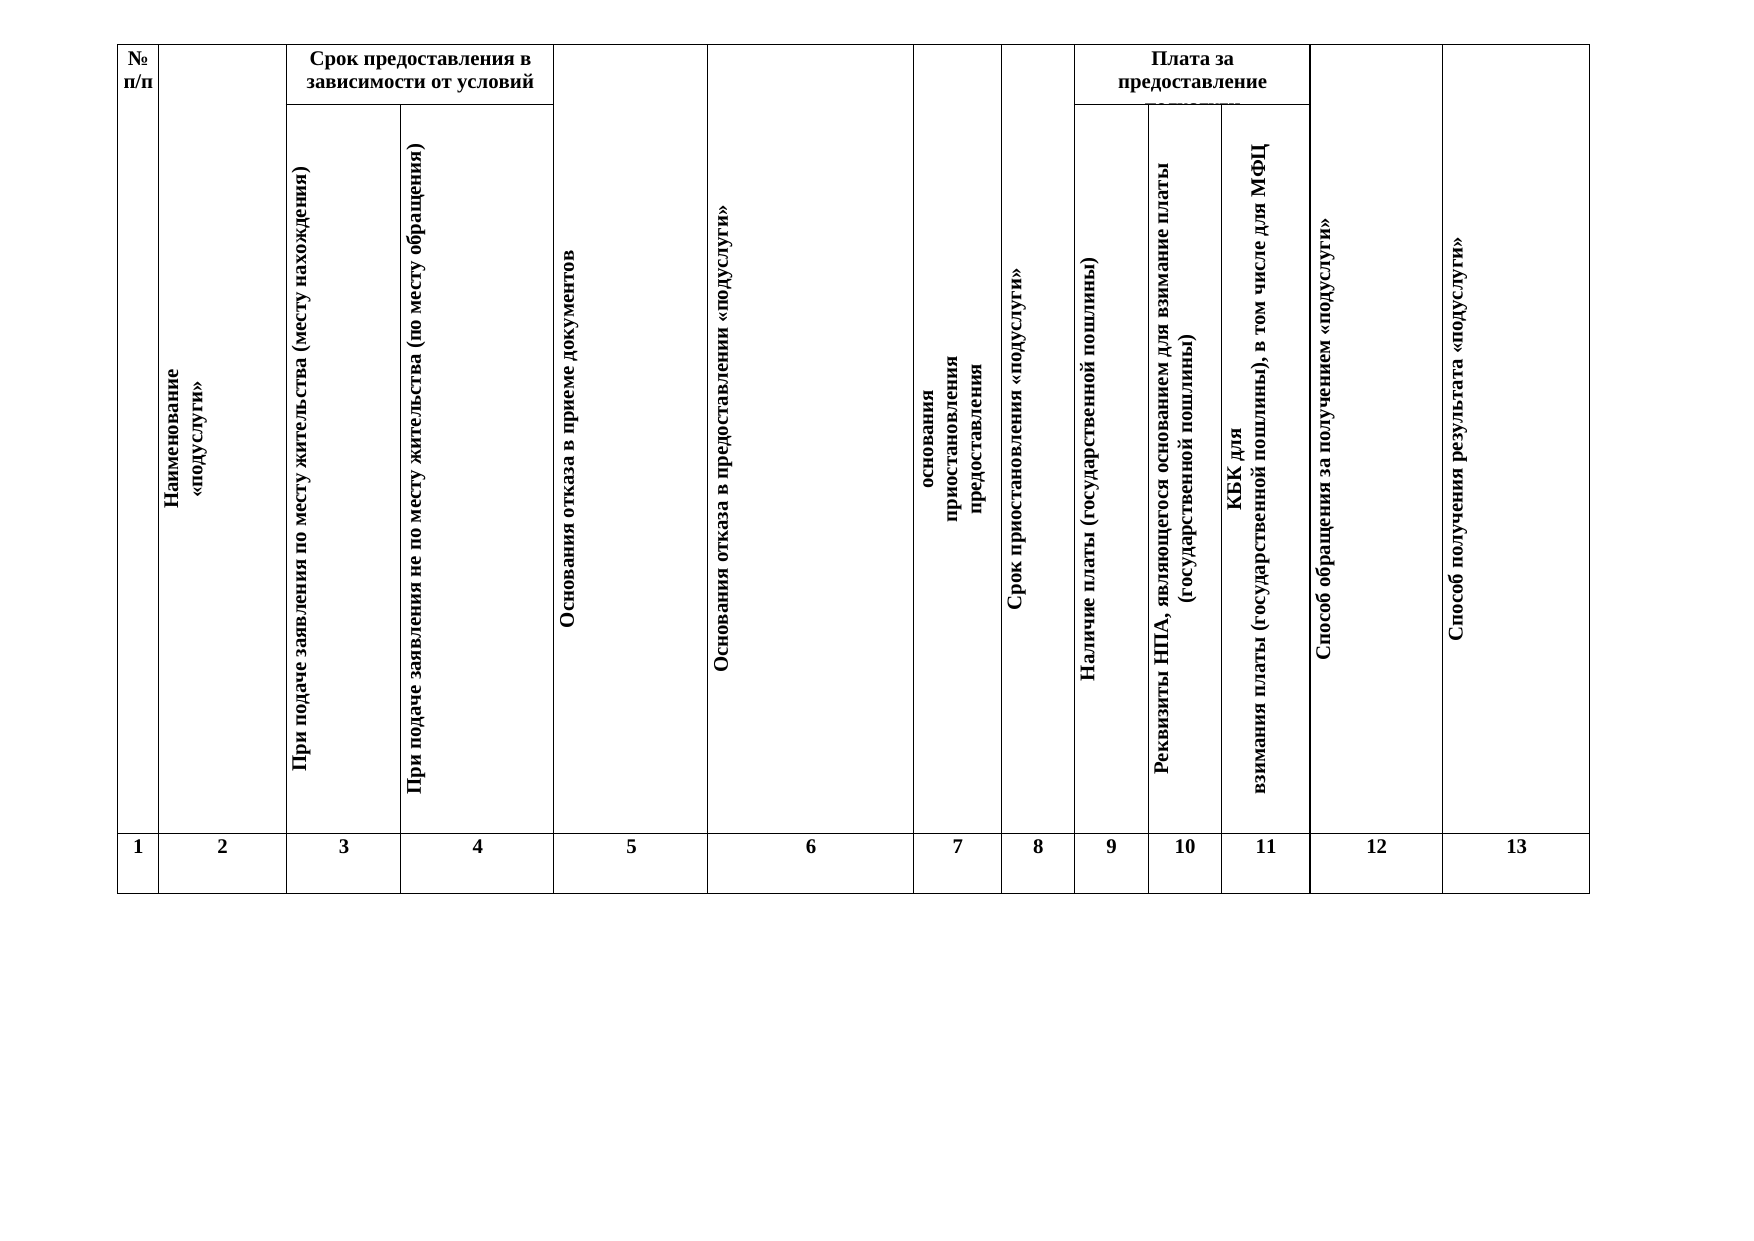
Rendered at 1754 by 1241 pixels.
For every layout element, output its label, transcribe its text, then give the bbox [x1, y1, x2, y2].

table_cell 9 [1075, 834, 1148, 893]
table_cell Реквизиты НПА, являющегося основанием для взимание платы (государственной пошлины) [1149, 105, 1221, 833]
table_cell 4 [401, 834, 553, 893]
table_header Плата за предоставление «подуслуги» [1075, 45, 1309, 104]
table_cell 11 [1222, 834, 1309, 893]
table_cell КБК для взимания платы (государственной пошлины), в том числе для МФЦ [1222, 105, 1309, 833]
table_cell 8 [1002, 834, 1074, 893]
table_header Способ получения результата «подуслуги» [1443, 45, 1589, 833]
table_cell При подаче заявления не по месту жительства (по месту обращения) [401, 105, 553, 833]
table_cell 7 [914, 834, 1001, 893]
table_cell При подаче заявления по месту жительства (месту нахождения) [287, 105, 400, 833]
table_cell 2 [159, 834, 286, 893]
table_cell 1 [118, 834, 158, 893]
table_header Способ обращения за получением «подуслуги» [1311, 45, 1442, 833]
table_header Основания отказа в приеме документов [554, 45, 707, 833]
table_header Наименование «подуслуги» [159, 45, 286, 833]
table_cell 3 [287, 834, 400, 893]
table_cell 13 [1443, 834, 1589, 893]
table_cell 12 [1311, 834, 1442, 893]
table_cell Наличие платы (государственной пошлины) [1075, 105, 1148, 833]
table_header Срок предоставления в зависимости от условий [287, 45, 553, 104]
table_cell 5 [554, 834, 707, 893]
table_header № п/п [118, 45, 158, 833]
table_header Основания отказа в предоставлении «подуслуги» [708, 45, 913, 833]
table_header основания приостановления предоставления [914, 45, 1001, 833]
table_cell 6 [708, 834, 913, 893]
table_header Срок приостановления «подуслуги» [1002, 45, 1074, 833]
table_cell 10 [1149, 834, 1221, 893]
